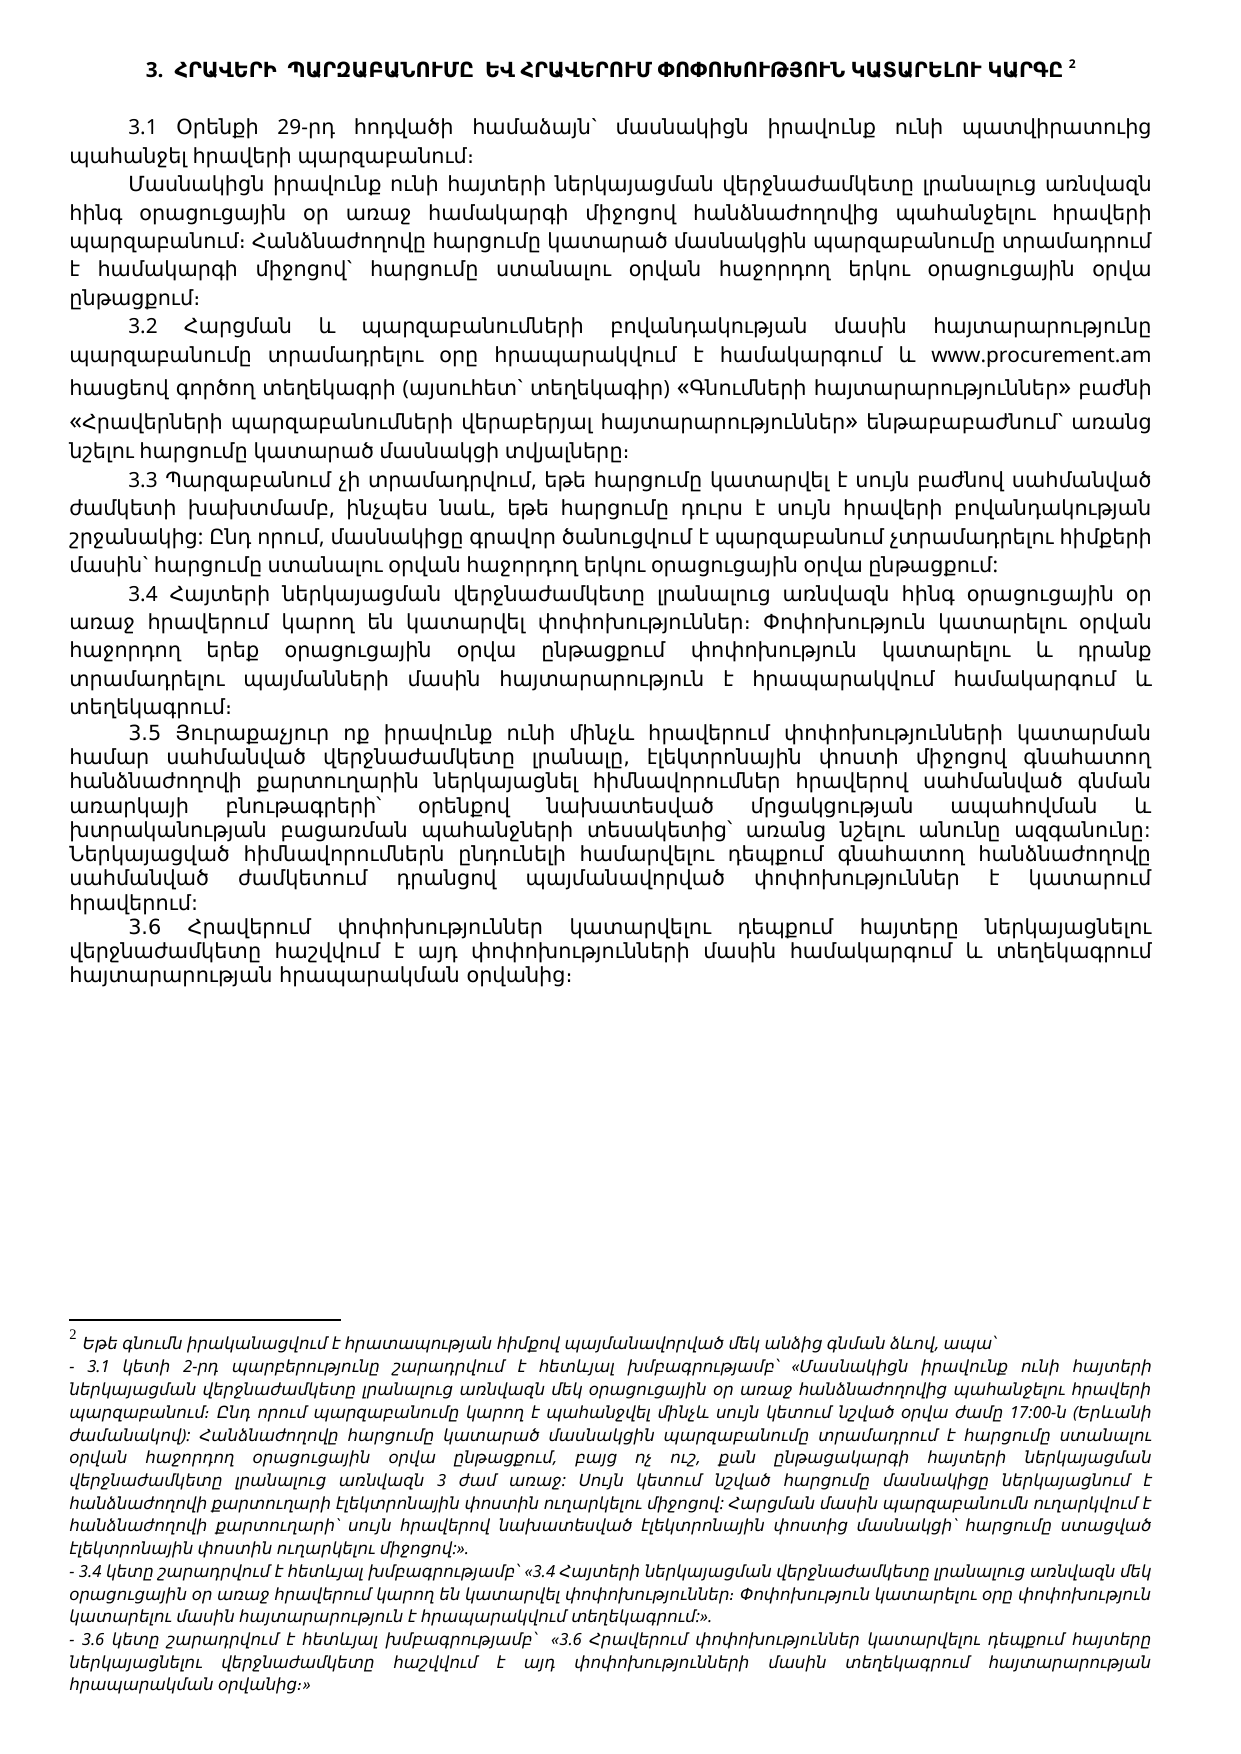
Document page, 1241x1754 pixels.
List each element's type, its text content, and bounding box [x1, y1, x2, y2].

text 3.3 Պարզաբանում չի տրամադրվում, եթե հարցումը կատարվել է սույն բաժնով սահմանված ժամկետի խախտմամբ, ինչպես նաև, եթե հարցումը դուրս է սույն հրավերի բովանդակության շրջանակից: Ընդ որում, մասնակիցը գրավոր ծանուցվում է պարզաբանում չտրամադրելու հիմքերի մասին` հարցումը ստանալու օրվան հաջորդող երկու օրացուցային օրվա ընթացքում: [69, 465, 1152, 579]
text 3.6 Հրավերում փոփոխություններ կատարվելու դեպքում հայտերը ներկայացնելու վերջնաժամկետը հաշվվում է այդ փոփոխությունների մասին համակարգում և տեղեկագրում հայտարարության հրապարակման օրվանից։ [69, 915, 1152, 988]
text 3.1 Օրենքի 29-րդ հոդվածի համաձայն` մասնակիցն իրավունք ունի պատվիրատուից պահանջել հրավերի պարզաբանում։ [69, 112, 1152, 169]
text Մասնակիցն իրավունք ունի հայտերի ներկայացման վերջնաժամկետը լրանալուց առնվազն հինգ օրացուցային օր առաջ համակարգի միջոցով հանձնաժողովից պահանջելու հրավերի պարզաբանում։ Հանձնաժողովը հարցումը կատարած մասնակցին պարզաբանումը տրամադրում է համակարգի միջոցով` հարցումը ստանալու օրվան հաջորդող երկու օրացուցային օրվա ընթացքում։ [69, 169, 1152, 311]
text 3.5 Յուրաքաչյուր ոք իրավունք ունի մինչև հրավերում փոփոխությունների կատարման համար սահմանված վերջնաժամկետը լրանալը, էլեկտրոնային փոստի միջոցով գնահատող հանձնաժողովի քարտուղարին ներկայացնել հիմնավորումներ հրավերով սահմանված գնման առարկայի բնութագրերի՝ օրենքով նախատեսված մրցակցության ապահովման և խտրականության բացառման պահանջների տեսակետից՝ առանց նշելու անունը ազգանունը: Ներկայացված հիմնավորումներն ընդունելի համարվելու դեպքում գնահատող հանձնաժողովը սահմանված ժամկետում դրանցով պայմանավորված փոփոխություններ է կատարում հրավերում: [69, 721, 1152, 915]
text 3.4 Հայտերի ներկայացման վերջնաժամկետը լրանալուց առնվազն հինգ օրացուցային օր առաջ հրավերում կարող են կատարվել փոփոխություններ։ Փոփոխություն կատարելու օրվան հաջորդող երեք օրացուցային օրվա ընթացքում փոփոխություն կատարելու և դրանք տրամադրելու պայմանների մասին հայտարարություն է հրապարակվում համակարգում և տեղեկագրում։ [69, 579, 1152, 721]
text 3.2 Հարցման և պարզաբանումների բովանդակության մասին հայտարարությունը պարզաբանումը տրամադրելու օրը հրապարակվում է համակարգում և www.procurement.am հասցեով գործող տեղեկագրի (այսուհետ` տեղեկագիր) «Գնումների հայտարարություններ» բաժնի «Հրավերների պարզաբանումների վերաբերյալ հայտարարություններ» ենթաբաբաժնում` առանց նշելու հարցումը կատարած մասնակցի տվյալները։ [69, 311, 1152, 465]
text 3. ՀՐԱՎԵՐԻ ՊԱՐԶԱԲԱՆՈՒՄԸ ԵՎ ՀՐԱՎԵՐՈՒՄ ՓՈՓՈԽՈՒԹՅՈՒՆ ԿԱՏԱՐԵԼՈՒ ԿԱՐԳԸ [69, 56, 1152, 84]
